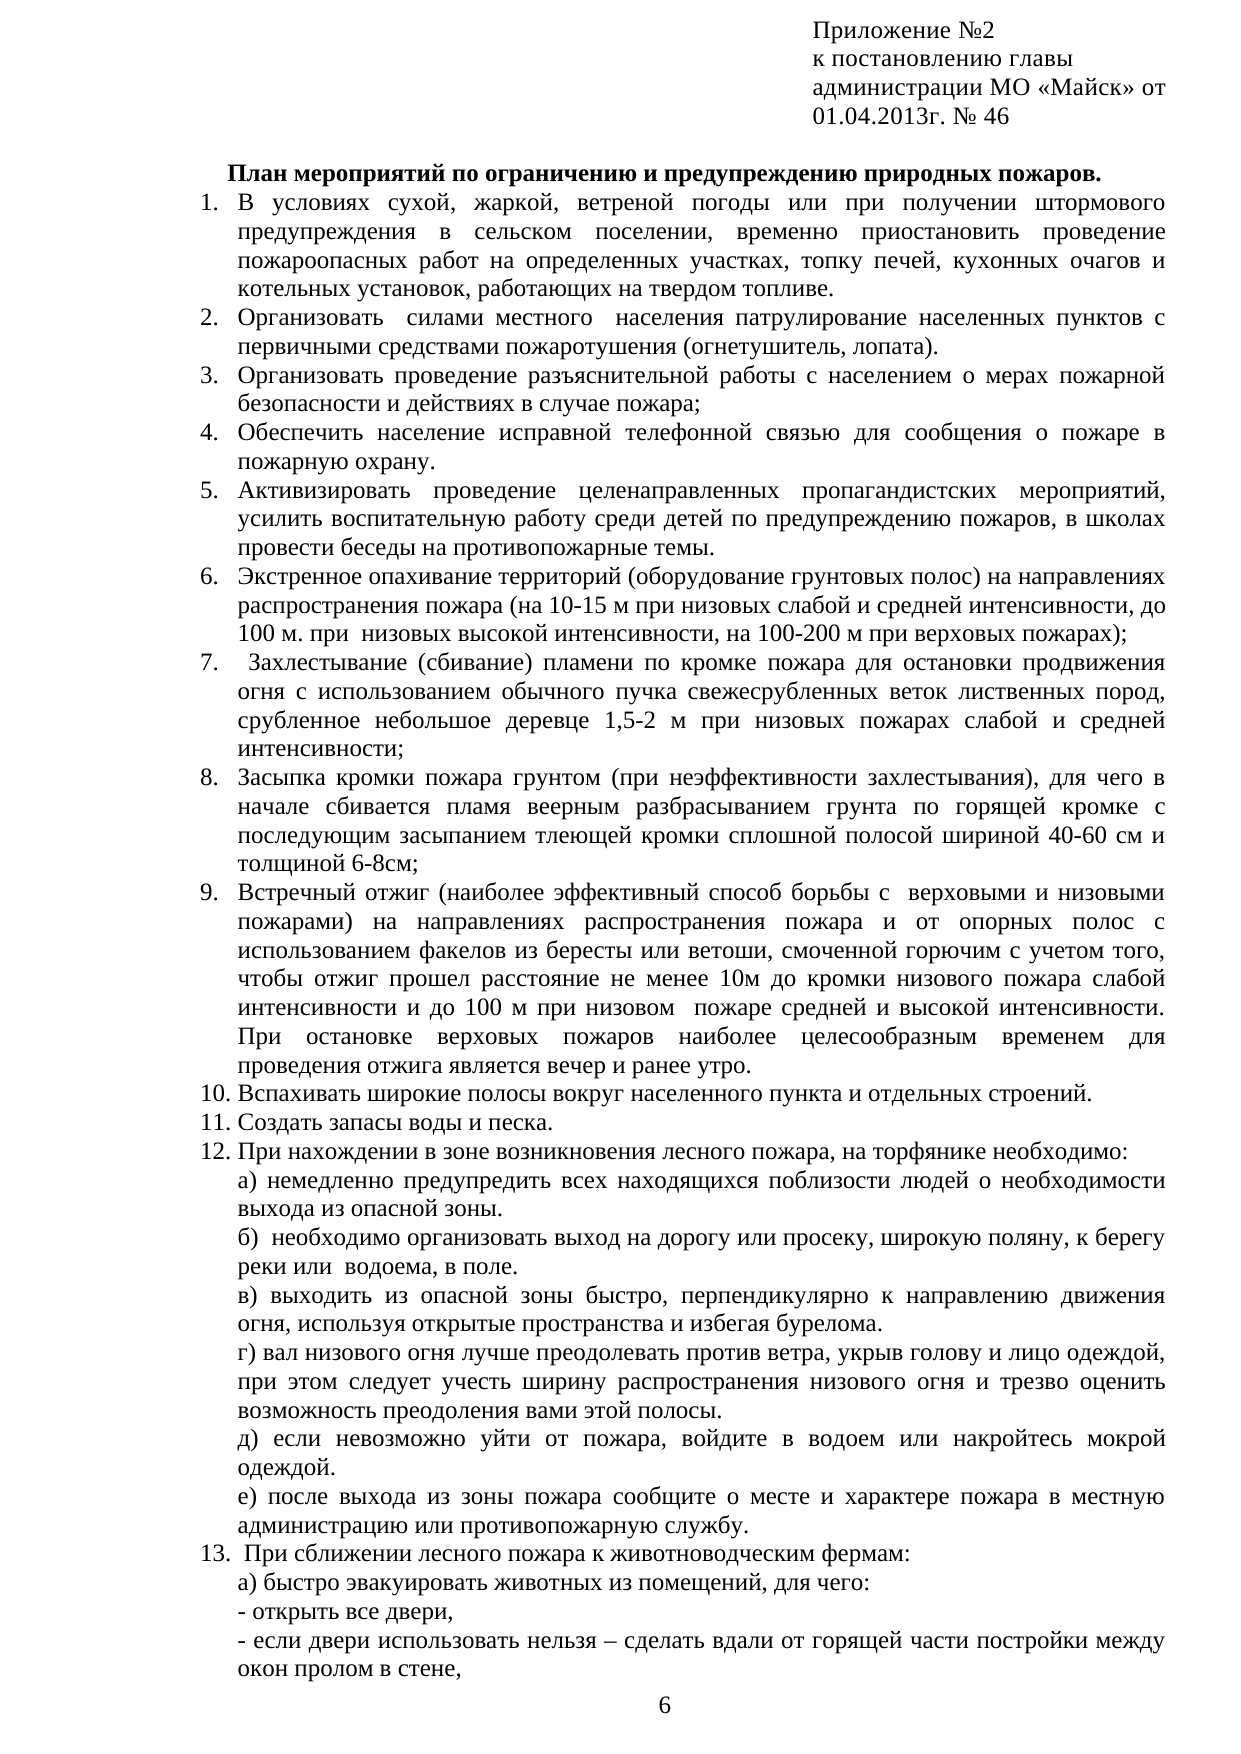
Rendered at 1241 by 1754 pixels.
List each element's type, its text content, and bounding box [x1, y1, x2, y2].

list Вспахивать широкие полосы вокруг населенного пункта и отдельных строений. [200, 1078, 1166, 1107]
text к постановлению главы администрации МО «Майск» от 01.04.2013г. № 46 [812, 43, 1166, 130]
list Засыпка кромки пожара грунтом (при неэффективности захлестывания), для чего в начале сбивается пламя веерным разбрасыванием грунта по горящей кромке с последующим засыпанием тлеющей кромки сплошной полосой шириной 40- и толщиной 6-8см; [200, 762, 1166, 877]
text План мероприятий по ограничению и предупреждению природных пожаров. [162, 158, 1166, 187]
list Организовать силами местного населения патрулирование населенных пунктов с первичными средствами пожаротушения (огнетушитель, лопата). [200, 302, 1166, 360]
text е) после выхода из зоны пожара сообщите о месте и характере пожара в местную администрацию или противопожарную службу. [237, 1481, 1166, 1538]
text б) необходимо организовать выход на дорогу или просеку, широкую поляну, к берегу реки или водоема, в поле. [237, 1222, 1166, 1280]
list Организовать проведение разъяснительной работы с населением о мерах пожарной безопасности и действиях в случае пожара; [200, 360, 1166, 417]
text - если двери использовать нельзя – сделать вдали от горящей части постройки между окон пролом в стене, [237, 1625, 1166, 1682]
text а) немедленно предупредить всех находящихся поблизости людей о необходимости выхода из опасной зоны. [237, 1165, 1166, 1222]
list Встречный отжиг (наиболее эффективный способ борьбы с верховыми и низовыми пожарами) на направлениях распространения пожара и от опорных полос с использованием факелов из бересты или ветоши, смоченной горючим с учетом того, чтобы отжиг прошел расстояние не менее 10м до кромки низового пожара слабой интенсивности и до при низовом пожаре средней и высокой интенсивности. При остановке верховых пожаров наиболее целесообразным временем для проведения отжига является вечер и ранее утро. [200, 877, 1166, 1078]
list В условиях сухой, жаркой, ветреной погоды или при получении штормового предупреждения в сельском поселении, временно приостановить проведение пожароопасных работ на определенных участках, топку печей, кухонных очагов и котельных установок, работающих на твердом топливе. [200, 187, 1166, 302]
text в) выходить из опасной зоны быстро, перпендикулярно к направлению движения огня, используя открытые пространства и избегая бурелома. [237, 1280, 1166, 1337]
list Захлестывание (сбивание) пламени по кромке пожара для остановки продвижения огня с использованием обычного пучка свежесрубленных веток лиственных пород, срубленное небольшое деревце 1,5- при низовых пожарах слабой и средней интенсивности; [200, 647, 1166, 762]
list Создать запасы воды и песка. [200, 1107, 1166, 1136]
list При нахождении в зоне возникновения лесного пожара, на торфянике необходимо: [200, 1136, 1166, 1165]
list Активизировать проведение целенаправленных пропагандистских мероприятий, усилить воспитательную работу среди детей по предупреждению пожаров, в школах провести беседы на противопожарные темы. [200, 475, 1166, 561]
text Приложение №2 [812, 15, 1166, 43]
list Обеспечить население исправной телефонной связью для сообщения о пожаре в пожарную охрану. [200, 417, 1166, 475]
list Экстренное опахивание территорий (оборудование грунтовых полос) на направлениях распространения пожара (на 10- при низовых слабой и средней интенсивности, до . при низовых высокой интенсивности, на 100- при верховых пожарах); [200, 561, 1166, 647]
text а) быстро эвакуировать животных из помещений, для чего: [237, 1567, 1166, 1596]
text - открыть все двери, [237, 1596, 1166, 1625]
text г) вал низового огня лучше преодолевать против ветра, укрыв голову и лицо одеждой, при этом следует учесть ширину распространения низового огня и трезво оценить возможность преодоления вами этой полосы. [237, 1337, 1166, 1423]
text д) если невозможно уйти от пожара, войдите в водоем или накройтесь мокрой одеждой. [237, 1423, 1166, 1481]
list При сближении лесного пожара к животноводческим фермам: [200, 1538, 1166, 1567]
